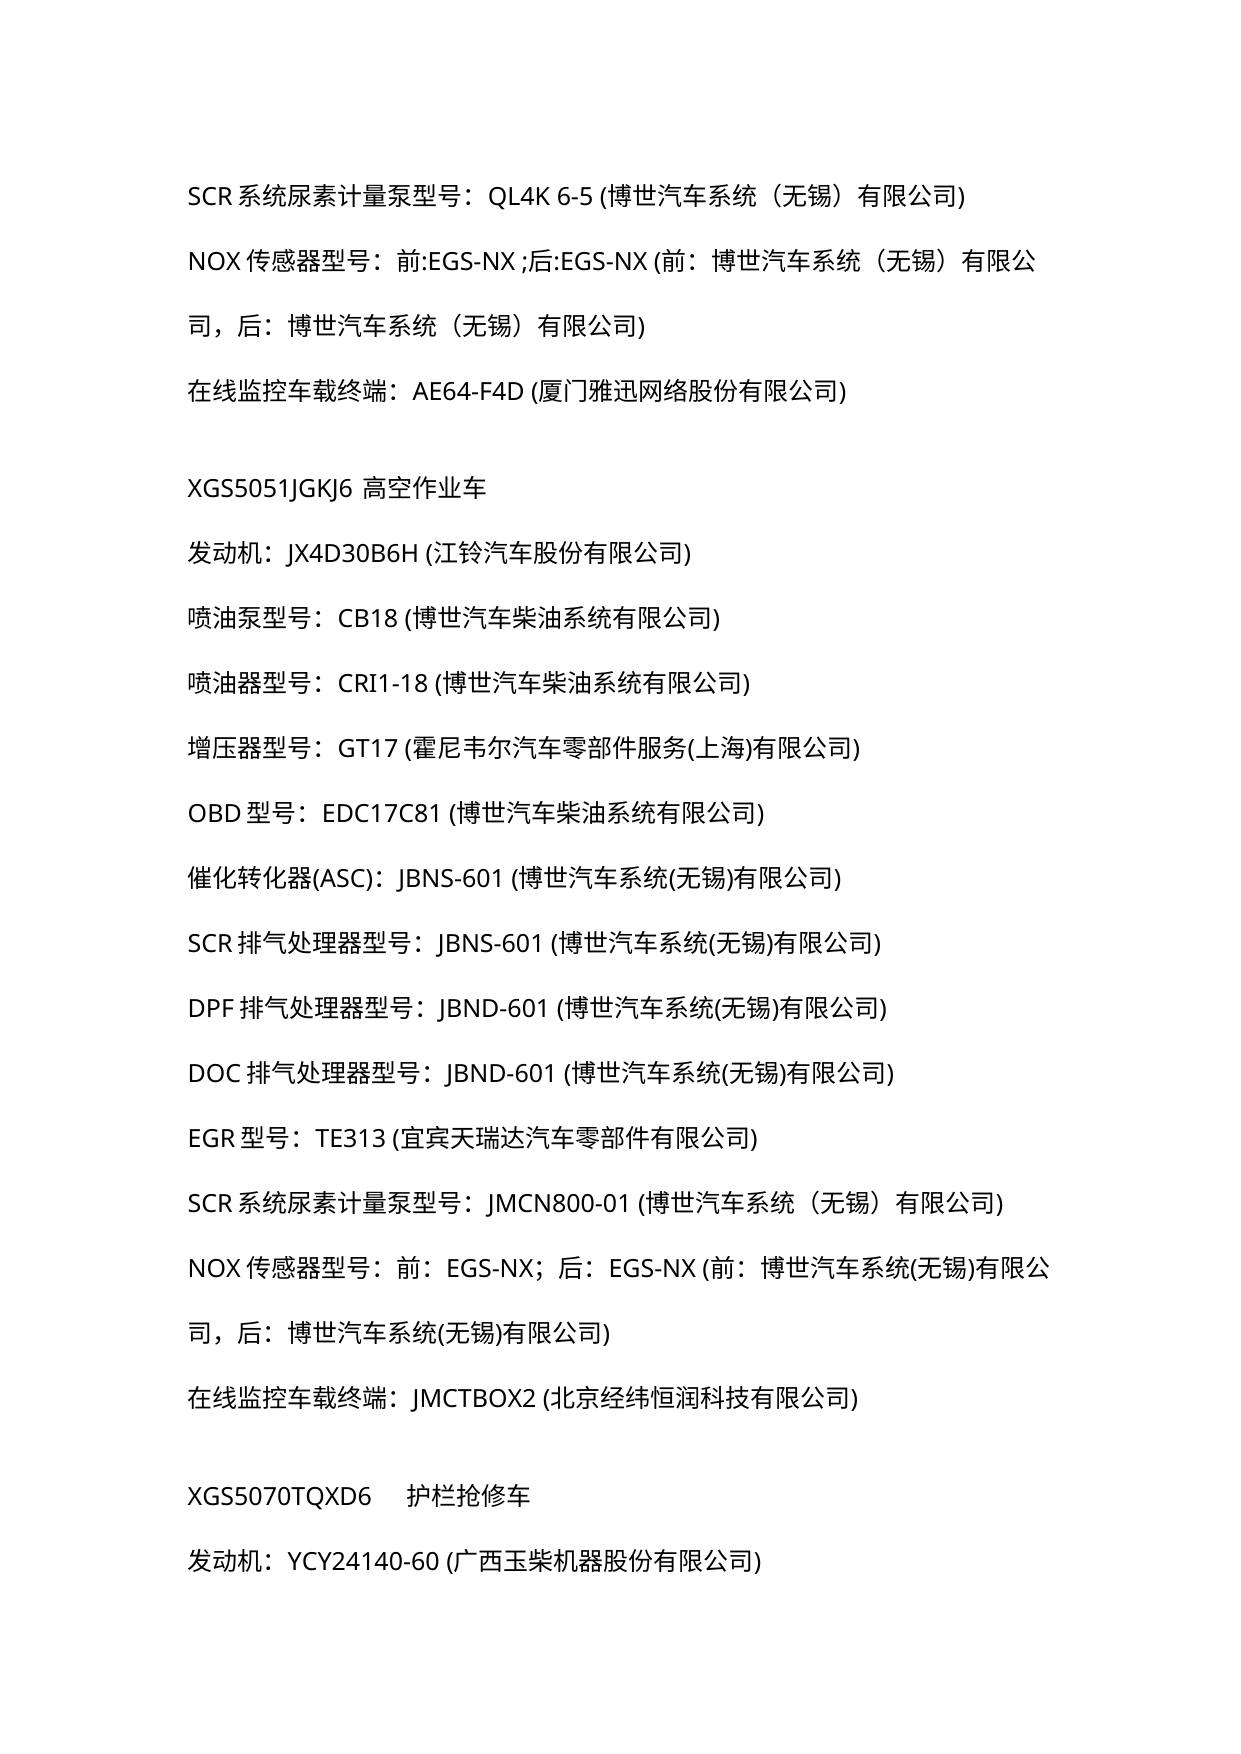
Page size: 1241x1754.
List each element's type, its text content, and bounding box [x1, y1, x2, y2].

text 喷油泵型号：CB18 (博世汽车柴油系统有限公司) [187, 584, 1053, 649]
text OBD型号：EDC17C81 (博世汽车柴油系统有限公司) [187, 779, 1053, 844]
text DOC排气处理器型号：JBND-601 (博世汽车系统(无锡)有限公司) [187, 1039, 1053, 1104]
text 发动机：YCY24140-60 (广西玉柴机器股份有限公司) [187, 1527, 1053, 1592]
text SCR系统尿素计量泵型号：JMCN800-01 (博世汽车系统（无锡）有限公司) [187, 1169, 1053, 1234]
text 发动机：JX4D30B6H (江铃汽车股份有限公司) [187, 519, 1053, 584]
text 在线监控车载终端：JMCTBOX2 (北京经纬恒润科技有限公司) [187, 1364, 1053, 1429]
text NOX传感器型号：前：EGS-NX；后：EGS-NX (前：博世汽车系统(无锡)有限公司，后：博世汽车系统(无锡)有限公司) [187, 1234, 1053, 1364]
text DPF排气处理器型号：JBND-601 (博世汽车系统(无锡)有限公司) [187, 974, 1053, 1039]
text 催化转化器(ASC)：JBNS-601 (博世汽车系统(无锡)有限公司) [187, 844, 1053, 909]
text SCR排气处理器型号：JBNS-601 (博世汽车系统(无锡)有限公司) [187, 909, 1053, 974]
text EGR型号：TE313 (宜宾天瑞达汽车零部件有限公司) [187, 1104, 1053, 1169]
text 增压器型号：GT17 (霍尼韦尔汽车零部件服务(上海)有限公司) [187, 714, 1053, 779]
text XGS5051JGKJ6 高空作业车 [187, 454, 1053, 519]
text XGS5070TQXD6 护栏抢修车 [187, 1462, 1053, 1527]
text SCR系统尿素计量泵型号：QL4K 6-5 (博世汽车系统（无锡）有限公司) [187, 162, 1053, 227]
text 喷油器型号：CRI1-18 (博世汽车柴油系统有限公司) [187, 649, 1053, 714]
text NOX传感器型号：前:EGS-NX ;后:EGS-NX (前：博世汽车系统（无锡）有限公司，后：博世汽车系统（无锡）有限公司) [187, 227, 1053, 357]
text 在线监控车载终端：AE64-F4D (厦门雅迅网络股份有限公司) [187, 357, 1053, 422]
